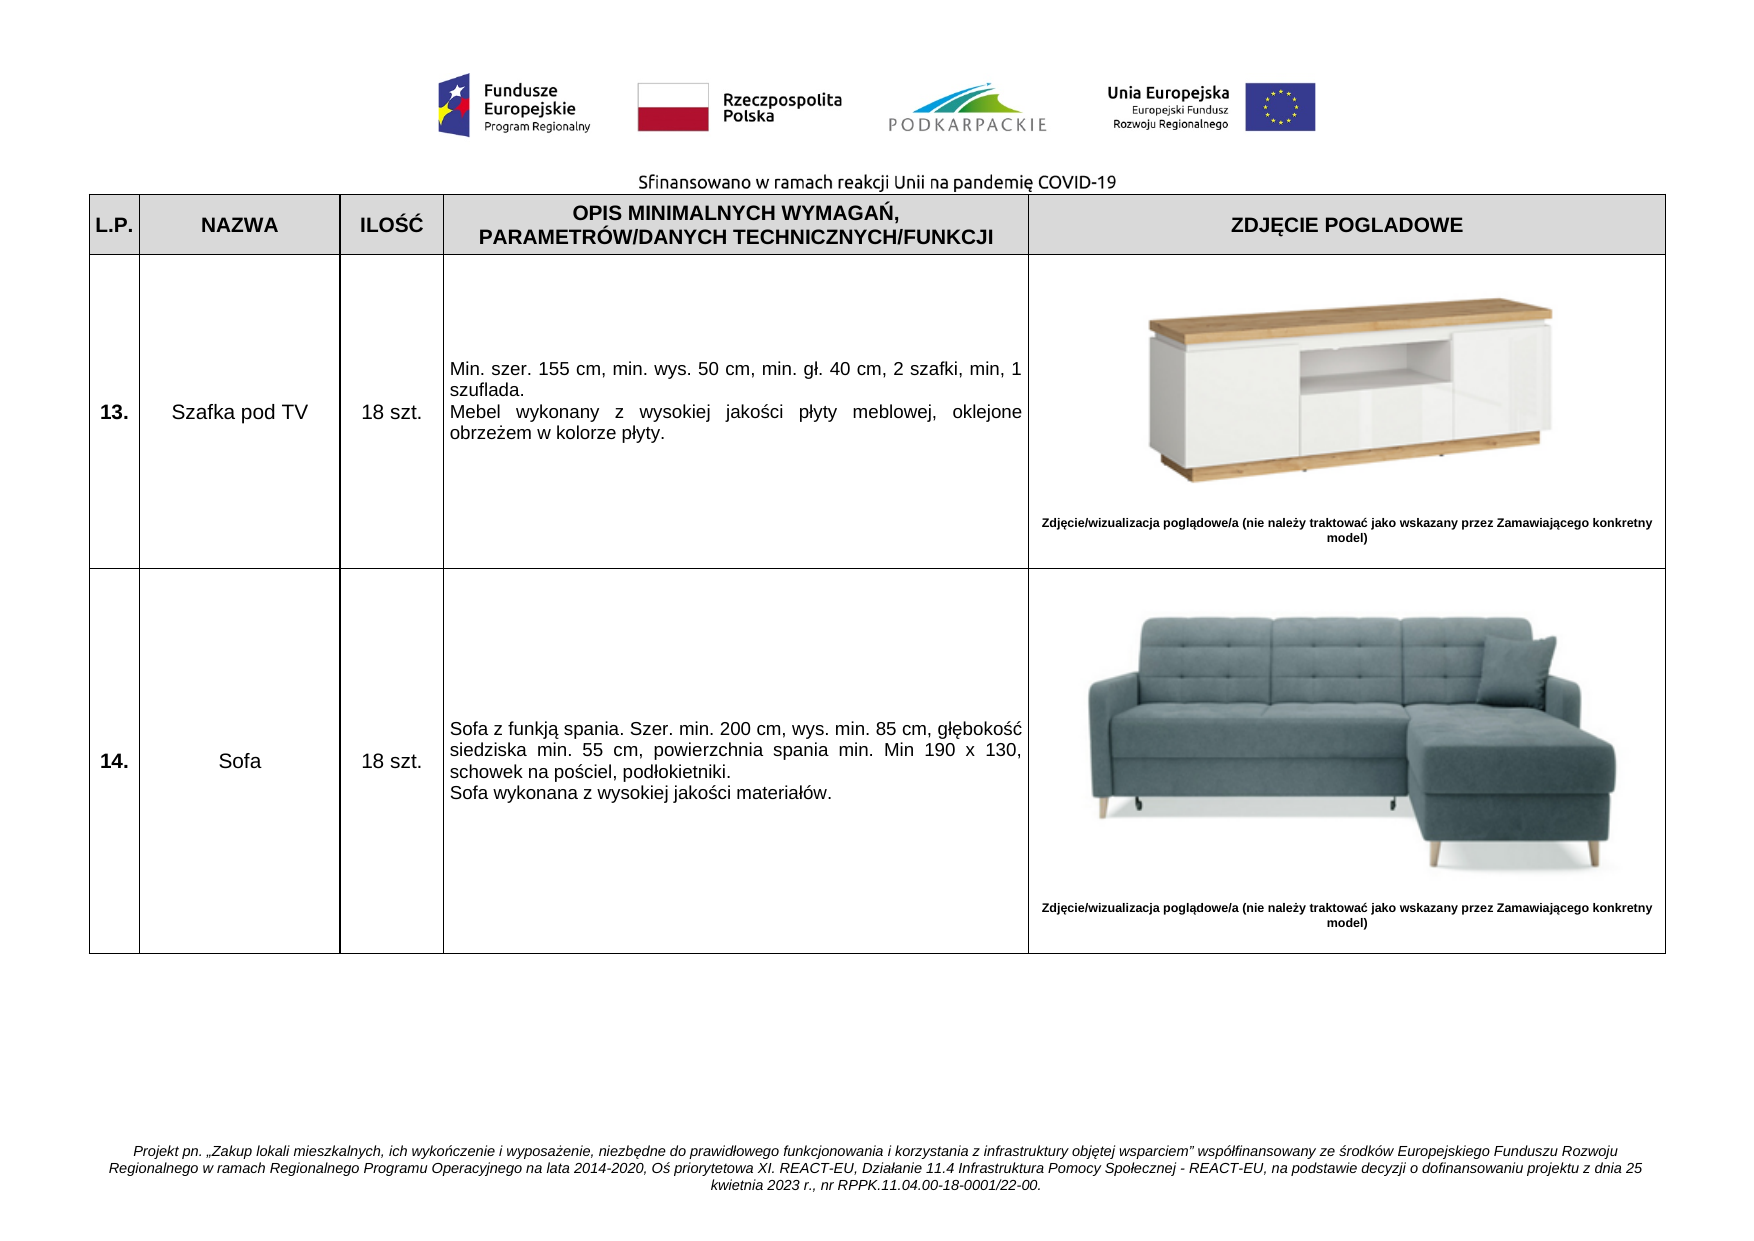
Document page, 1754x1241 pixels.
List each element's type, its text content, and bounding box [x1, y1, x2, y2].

picture [1108, 261, 1587, 516]
table_cell 18 szt. [341, 255, 443, 567]
table_cell Sofa z funkją spania. Szer. min. 200 cm, wys. min. 85 cm, głębokość siedziska min. 55 cm, powierzchnia spania min. Min 190 x 130, schowek na pościel, podłokietniki. Sofa wykonana z wysokiej jakości materiałów. [444, 569, 1028, 953]
table_cell Zdjęcie/wizualizacja poglądowe/a (nie należy traktować jako wskazany przez Zamawiającego konkretny model) [1029, 255, 1665, 567]
table_cell 18 szt. [341, 569, 443, 953]
table_header NAZWA [140, 195, 339, 254]
table_header OPIS MINIMALNYCH WYMAGAŃ, PARAMETRÓW/DANYCH TECHNICZNYCH/FUNKCJI [444, 195, 1028, 254]
table_header ILOŚĆ [341, 195, 443, 254]
table_cell 14. [90, 569, 139, 953]
table_cell Szafka pod TV [140, 255, 339, 567]
picture [438, 73, 1316, 194]
picture [1034, 574, 1660, 902]
table_cell 13. [90, 255, 139, 567]
table_cell Zdjęcie/wizualizacja poglądowe/a (nie należy traktować jako wskazany przez Zamawiającego konkretny model) [1029, 569, 1665, 953]
table_header ZDJĘCIE POGLADOWE [1029, 195, 1665, 254]
table_header L.P. [90, 195, 139, 254]
table_cell Min. szer. 155 cm, min. wys. 50 cm, min. gł. 40 cm, 2 szafki, min, 1 szuflada. Mebel wykonany z wysokiej jakości płyty meblowej, oklejone obrzeżem w kolorze płyty. [444, 255, 1028, 567]
table_cell Sofa [140, 569, 339, 953]
